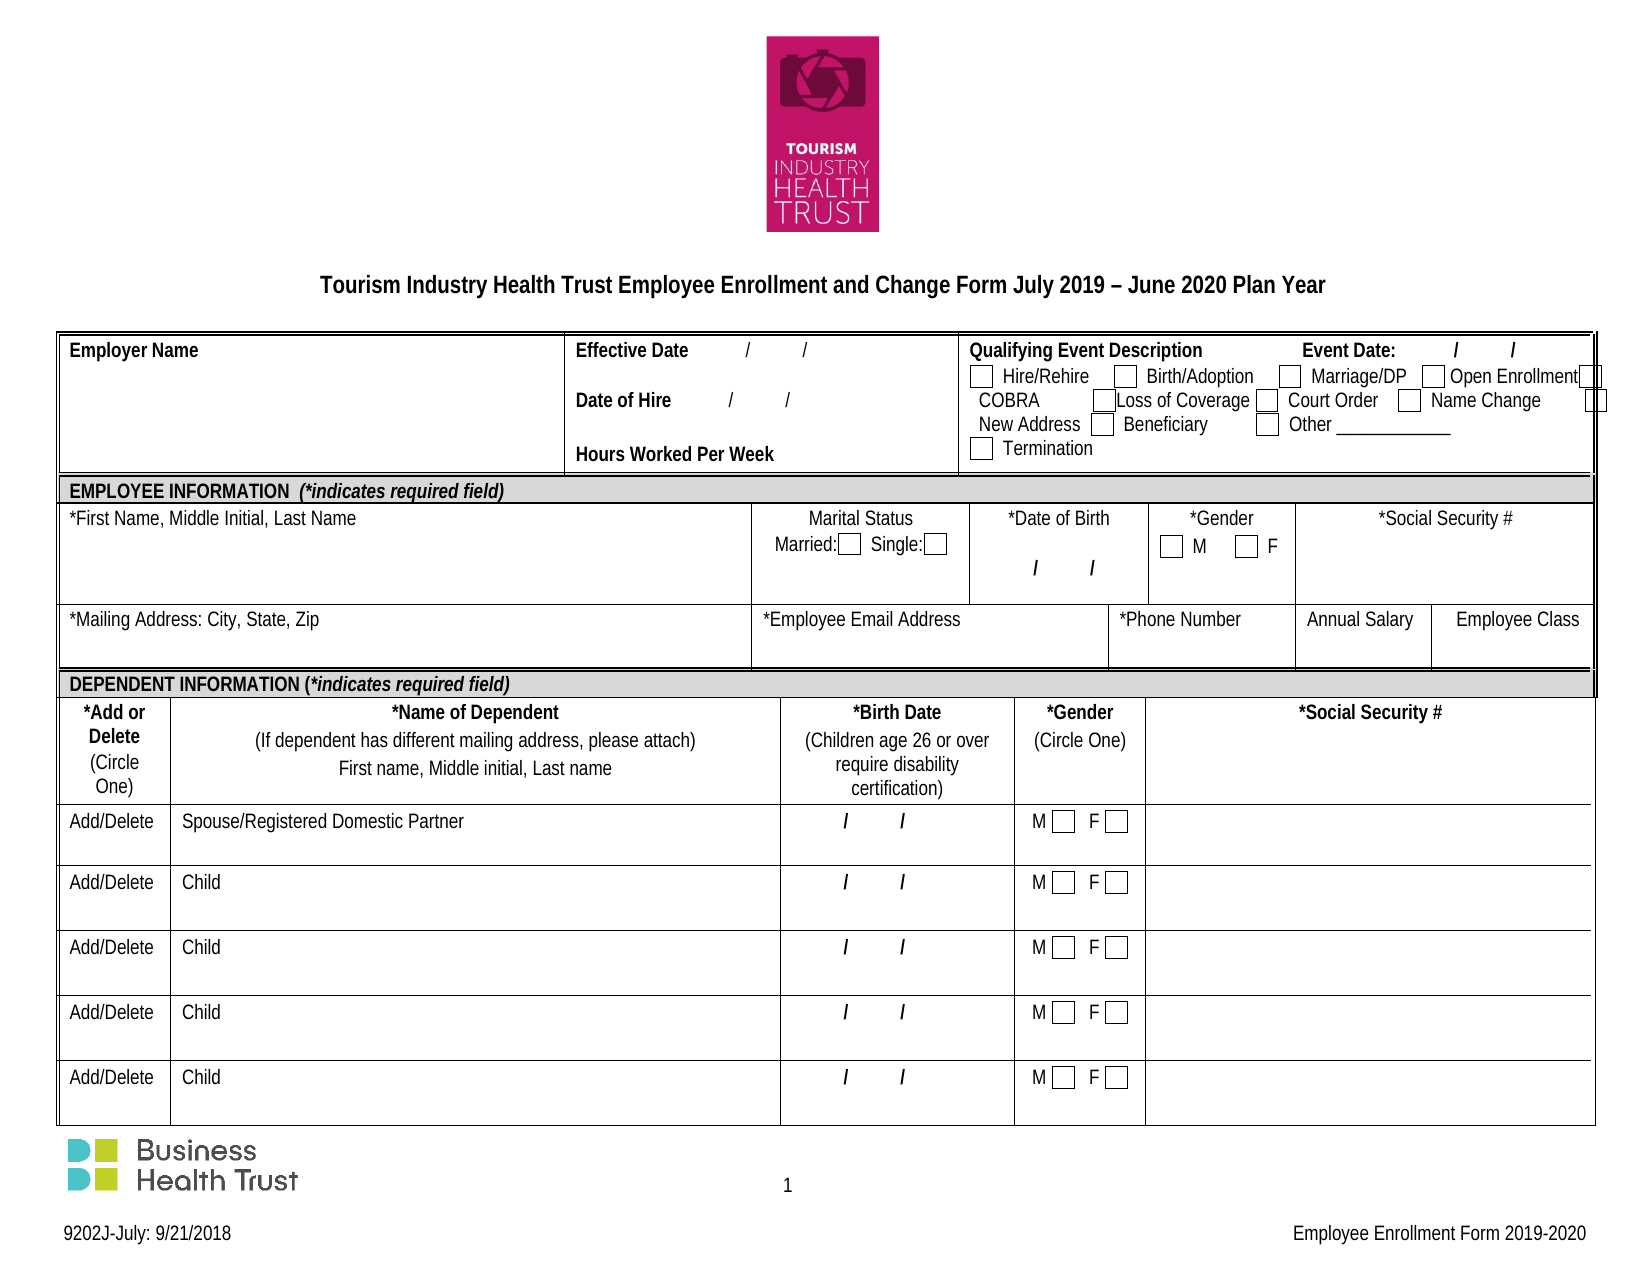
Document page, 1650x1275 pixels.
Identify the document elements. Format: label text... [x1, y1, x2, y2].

table_cell *Gender (Circle One) [1015, 698, 1145, 804]
table_cell EMPLOYEE INFORMATION (*indicates required field) [60, 472, 1596, 502]
table_cell / / [781, 866, 1014, 930]
table_cell Effective Date / / Date of Hire / / Hours Worked Per Week [565, 336, 958, 472]
table_cell *Add or Delete (Circle One) [60, 698, 170, 804]
table_cell *Social Security # [1296, 504, 1593, 603]
table_cell DEPENDENT INFORMATION (*indicates required field) [60, 667, 1596, 697]
table_cell Spouse/Registered Domestic Partner [171, 805, 780, 865]
table_cell Annual Salary [1296, 605, 1431, 667]
table_header Tourism Industry Health Trust Employee Enrollment and Change Form July 2019 – June 2020 Plan Year [58, 238, 1588, 331]
table_cell *First Name, Middle Initial, Last Name [60, 504, 751, 603]
table_cell Add/Delete [60, 996, 170, 1060]
table_cell *Name of Dependent (If dependent has different mailing address, please attach) First name, Middle initial, Last name [171, 698, 780, 804]
table_cell *Mailing Address: City, State, Zip [60, 605, 751, 667]
table_cell / / [781, 1061, 1014, 1125]
table_cell / / [781, 805, 1014, 865]
table_cell / / [781, 996, 1014, 1060]
table_cell F [1223, 530, 1295, 603]
table_cell [1146, 995, 1595, 1060]
table_cell M F [1015, 931, 1145, 995]
table_cell *Birth Date (Children age 26 or over require disability certification) [781, 698, 1014, 804]
table_cell M F [1015, 866, 1145, 930]
table_cell [1146, 1060, 1595, 1125]
table_cell M [1149, 530, 1223, 603]
table_cell Marital Status Married: Single: [752, 504, 969, 603]
table_cell Qualifying Event Description Event Date: / / Hire/Rehire Birth/Adoption Marriage/DP Open Enrollment COBRA Loss of Coverage Court Order Name Change New Address Beneficiary Other ____________ Termination [959, 331, 1596, 472]
table_cell M F [1015, 805, 1145, 865]
table_cell / / [781, 931, 1014, 995]
table_cell *Employee Email Address [752, 605, 1108, 667]
table_cell Employee Class [1432, 605, 1593, 667]
picture [68, 1139, 317, 1193]
table_cell *Social Security # [1146, 698, 1595, 804]
table_cell [1146, 865, 1595, 930]
table_cell Add/Delete [60, 866, 170, 930]
table_cell Employer Name [60, 336, 564, 472]
table_cell Child [171, 996, 780, 1060]
table_cell *Date of Birth / / [970, 504, 1148, 603]
table_cell Child [171, 1061, 780, 1125]
table_cell M F [1015, 996, 1145, 1060]
picture [766, 36, 879, 232]
table_cell [1146, 804, 1595, 865]
table_cell Add/Delete [60, 1061, 170, 1125]
table_cell *Gender [1149, 504, 1295, 529]
table_cell Child [171, 931, 780, 995]
table_cell [1146, 930, 1595, 995]
table_cell Add/Delete [60, 931, 170, 995]
table_cell Child [171, 866, 780, 930]
table_cell *Phone Number [1109, 605, 1295, 667]
table_cell Add/Delete [60, 805, 170, 865]
table_cell M F [1015, 1061, 1145, 1125]
